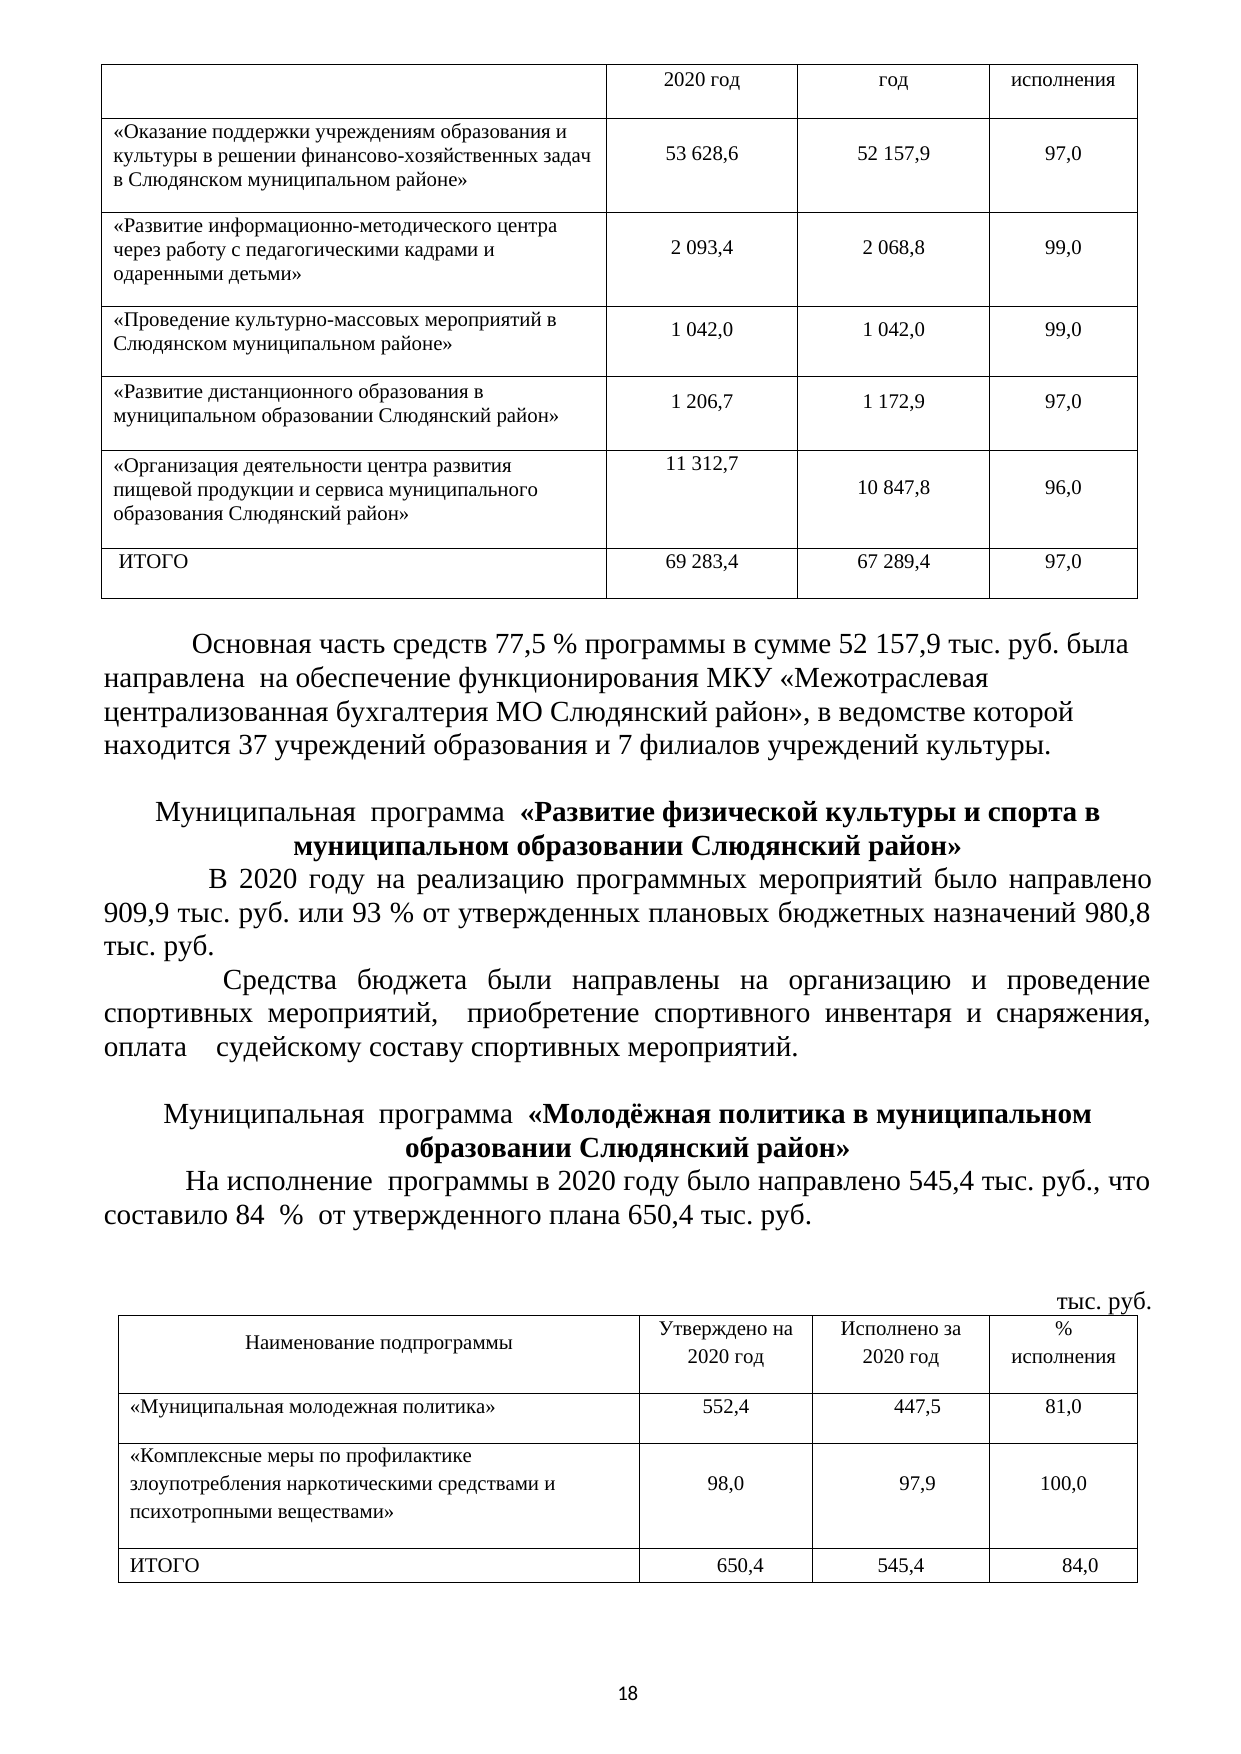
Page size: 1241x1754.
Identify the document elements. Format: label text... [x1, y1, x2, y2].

table_cell «Развитие информационно-методического центра через работу с педагогическими кадрами и одаренными детьми» [102, 213, 606, 306]
table_cell «Оказание поддержки учреждениям образования и культуры в решении финансово-хозяйственных задач в Слюдянском муниципальном районе» [102, 119, 606, 212]
table_cell 552,4 [640, 1394, 812, 1442]
table_cell 97,0 [990, 119, 1137, 212]
table_cell 97,0 [990, 377, 1137, 450]
table_cell 96,0 [990, 451, 1137, 548]
table_cell 650,4 [640, 1549, 812, 1582]
table_cell 1 042,0 [607, 307, 797, 376]
text На исполнение программы в 2020 году было направлено 545,4 тыс. руб., что составило 84 % от утвержденного плана 650,4 тыс. руб. [103, 1163, 1152, 1230]
table_cell «Развитие дистанционного образования в муниципальном образовании Слюдянский район» [102, 377, 606, 450]
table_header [798, 65, 989, 118]
table_cell 99,0 [990, 213, 1137, 306]
table_cell 1 042,0 [798, 307, 989, 376]
table_cell 81,0 [990, 1394, 1137, 1442]
table_cell 1 206,7 [607, 377, 797, 450]
text Муниципальная программа «Молодёжная политика в муниципальном образовании Слюдянский район» [103, 1096, 1152, 1163]
table_header Утверждено на 2020 год [640, 1316, 812, 1393]
table_cell 545,4 [813, 1549, 989, 1582]
table_cell «Организация деятельности центра развития пищевой продукции и сервиса муниципального образования Слюдянский район» [102, 451, 606, 548]
table_cell 100,0 [990, 1444, 1137, 1547]
table_cell 1 172,9 [798, 377, 989, 450]
table_cell 84,0 [990, 1549, 1137, 1582]
table_header Исполнено за 2020 год [813, 1316, 989, 1393]
text тыс. руб. [103, 1286, 1152, 1315]
table_cell 447,5 [813, 1394, 989, 1442]
table_cell 67 289,4 [798, 549, 989, 598]
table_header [102, 65, 606, 118]
text Средства бюджета были направлены на организацию и проведение спортивных мероприятий, приобретение спортивного инвентаря и снаряжения, оплата судейскому составу спортивных мероприятий. [103, 962, 1152, 1063]
table_cell 2 093,4 [607, 213, 797, 306]
table_header Наименование подпрограммы [119, 1316, 639, 1393]
table_cell 98,0 [640, 1444, 812, 1547]
table_cell 97,9 [813, 1444, 989, 1547]
table_cell 53 628,6 [607, 119, 797, 212]
table_cell ИТОГО [102, 549, 606, 598]
table_header % исполнения [990, 1316, 1137, 1393]
table_cell 11 312,7 [607, 451, 797, 548]
text Основная часть средств 77,5 % программы в сумме 52 157,9 тыс. руб. была направлена на обеспечение функционирования МКУ «Межотраслевая централизованная бухгалтерия МО Слюдянский район», в ведомстве которой находится 37 учреждений образования и 7 филиалов учреждений культуры. [103, 627, 1152, 761]
table_cell «Муниципальная молодежная политика» [119, 1394, 639, 1442]
text В 2020 году на реализацию программных мероприятий было направлено 909,9 тыс. руб. или 93 % от утвержденных плановых бюджетных назначений 980,8 тыс. руб. [103, 861, 1152, 962]
table_cell 10 847,8 [798, 451, 989, 548]
table_cell 52 157,9 [798, 119, 989, 212]
table_cell 69 283,4 [607, 549, 797, 598]
table_cell «Комплексные меры по профилактике злоупотребления наркотическими средствами и психотропными веществами» [119, 1444, 639, 1547]
table_cell 2 068,8 [798, 213, 989, 306]
table_cell 97,0 [990, 549, 1137, 598]
table_cell ИТОГО [119, 1549, 639, 1582]
text Муниципальная программа «Развитие физической культуры и спорта в муниципальном образовании Слюдянский район» [103, 794, 1152, 861]
table_header % исполнения [990, 65, 1137, 118]
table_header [607, 65, 797, 118]
table_cell 99,0 [990, 307, 1137, 376]
table_cell «Проведение культурно-массовых мероприятий в Слюдянском муниципальном районе» [102, 307, 606, 376]
